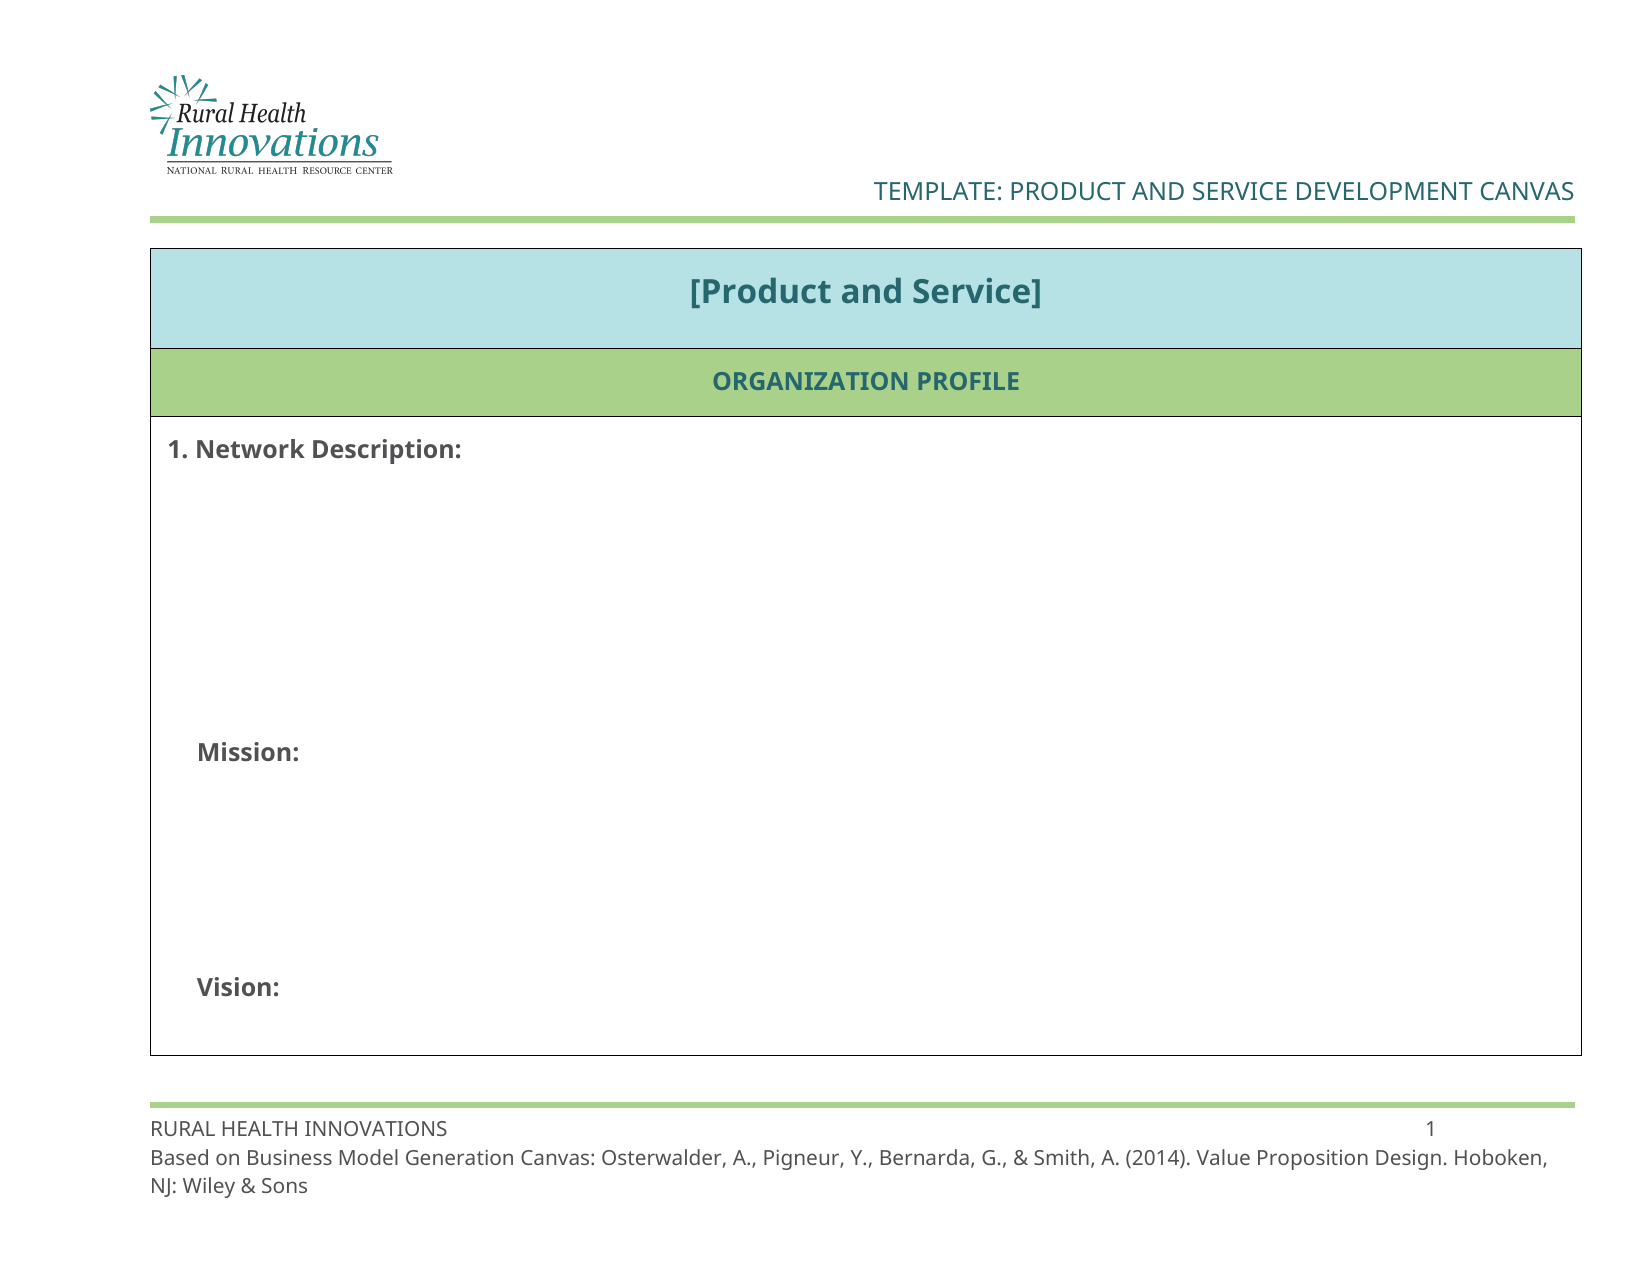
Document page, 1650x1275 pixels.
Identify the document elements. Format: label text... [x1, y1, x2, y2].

table_cell 1. Network Description: [151, 417, 1581, 718]
table_header [Product and Service] [151, 249, 1581, 348]
table_cell Mission: [151, 719, 1581, 953]
table_cell Organization Profile [151, 349, 1581, 416]
table_cell Vision: [151, 955, 1581, 1054]
picture [150, 75, 393, 174]
